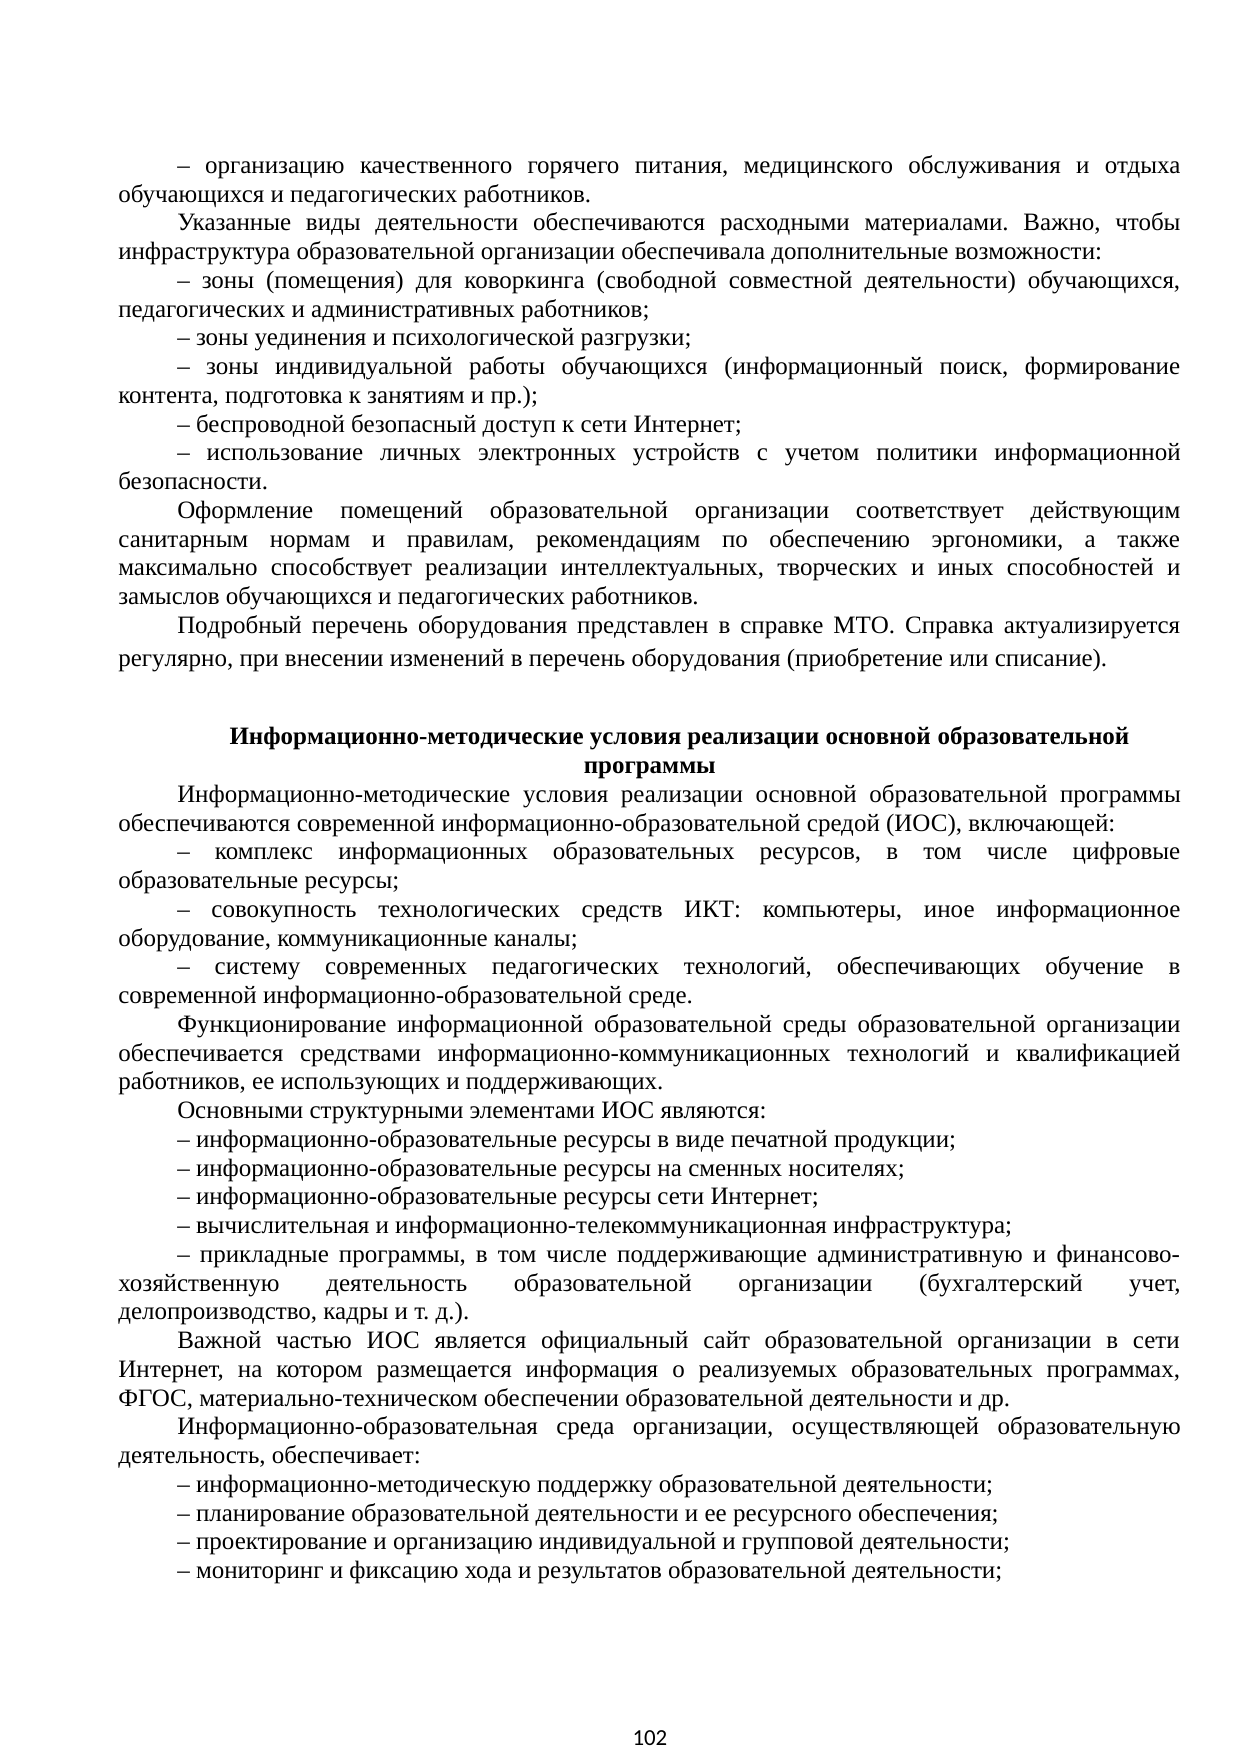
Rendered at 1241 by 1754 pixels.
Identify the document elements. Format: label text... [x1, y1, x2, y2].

text – прикладные программы, в том числе поддерживающие административную и финансово-хозяйственную деятельность образовательной организации (бухгалтерский учет, делопроизводство, кадры и т. д.). [118, 1239, 1181, 1325]
text – зоны индивидуальной работы обучающихся (информационный поиск, формирование контента, подготовка к занятиям и пр.); [118, 351, 1181, 409]
text Информационно-методические условия реализации основной образовательной программы [118, 721, 1181, 779]
text – информационно-методическую поддержку образовательной деятельности; [118, 1469, 1181, 1498]
text – вычислительная и информационно-телекоммуникационная инфраструктура; [118, 1210, 1181, 1239]
text – планирование образовательной деятельности и ее ресурсного обеспечения; [118, 1498, 1181, 1526]
text – информационно-образовательные ресурсы на сменных носителях; [118, 1153, 1181, 1181]
text Информационно-методические условия реализации основной образовательной программы обеспечиваются современной информационно-образовательной средой (ИОС), включающей: [118, 779, 1181, 836]
text Информационно-образовательная среда организации, осуществляющей образовательную деятельность, обеспечивает: [118, 1411, 1181, 1469]
text Оформление помещений образовательной организации соответствует действующим санитарным нормам и правилам, рекомендациям по обеспечению эргономики, а также максимально способствует реализации интеллектуальных, творческих и иных способностей и замыслов обучающихся и педагогических работников. [118, 495, 1181, 610]
text Важной частью ИОС является официальный сайт образовательной организации в сети Интернет, на котором размещается информация о реализуемых образовательных программах, ФГОС, материально-техническом обеспечении образовательной деятельности и др. [118, 1325, 1181, 1411]
text – информационно-образовательные ресурсы сети Интернет; [118, 1181, 1181, 1210]
text – комплекс информационных образовательных ресурсов, в том числе цифровые образовательные ресурсы; [118, 836, 1181, 894]
text – совокупность технологических средств ИКТ: компьютеры, иное информационное оборудование, коммуникационные каналы; [118, 894, 1181, 951]
text Указанные виды деятельности обеспечиваются расходными материалами. Важно, чтобы инфраструктура образовательной организации обеспечивала дополнительные возможности: [118, 207, 1181, 265]
text – зоны уединения и психологической разгрузки; [118, 322, 1181, 351]
text – проектирование и организацию индивидуальной и групповой деятельности; [118, 1526, 1181, 1555]
text – беспроводной безопасный доступ к сети Интернет; [118, 409, 1181, 437]
text Основными структурными элементами ИОС являются: [118, 1095, 1181, 1124]
text – зоны (помещения) для коворкинга (свободной совместной деятельности) обучающихся, педагогических и административных работников; [118, 265, 1181, 322]
text – информационно-образовательные ресурсы в виде печатной продукции; [118, 1124, 1181, 1153]
text – организацию качественного горячего питания, медицинского обслуживания и отдыха обучающихся и педагогических работников. [118, 150, 1181, 207]
text – мониторинг и фиксацию хода и результатов образовательной деятельности; [118, 1555, 1181, 1584]
text – систему современных педагогических технологий, обеспечивающих обучение в современной информационно-образовательной среде. [118, 951, 1181, 1009]
text Подробный перечень оборудования представлен в справке МТО. Справка актуализируется регулярно, при внесении изменений в перечень оборудования (приобретение или списание). [118, 610, 1181, 672]
text Функционирование информационной образовательной среды образовательной организации обеспечивается средствами информационно-коммуникационных технологий и квалификацией работников, ее использующих и поддерживающих. [118, 1009, 1181, 1095]
text – использование личных электронных устройств с учетом политики информационной безопасности. [118, 437, 1181, 495]
